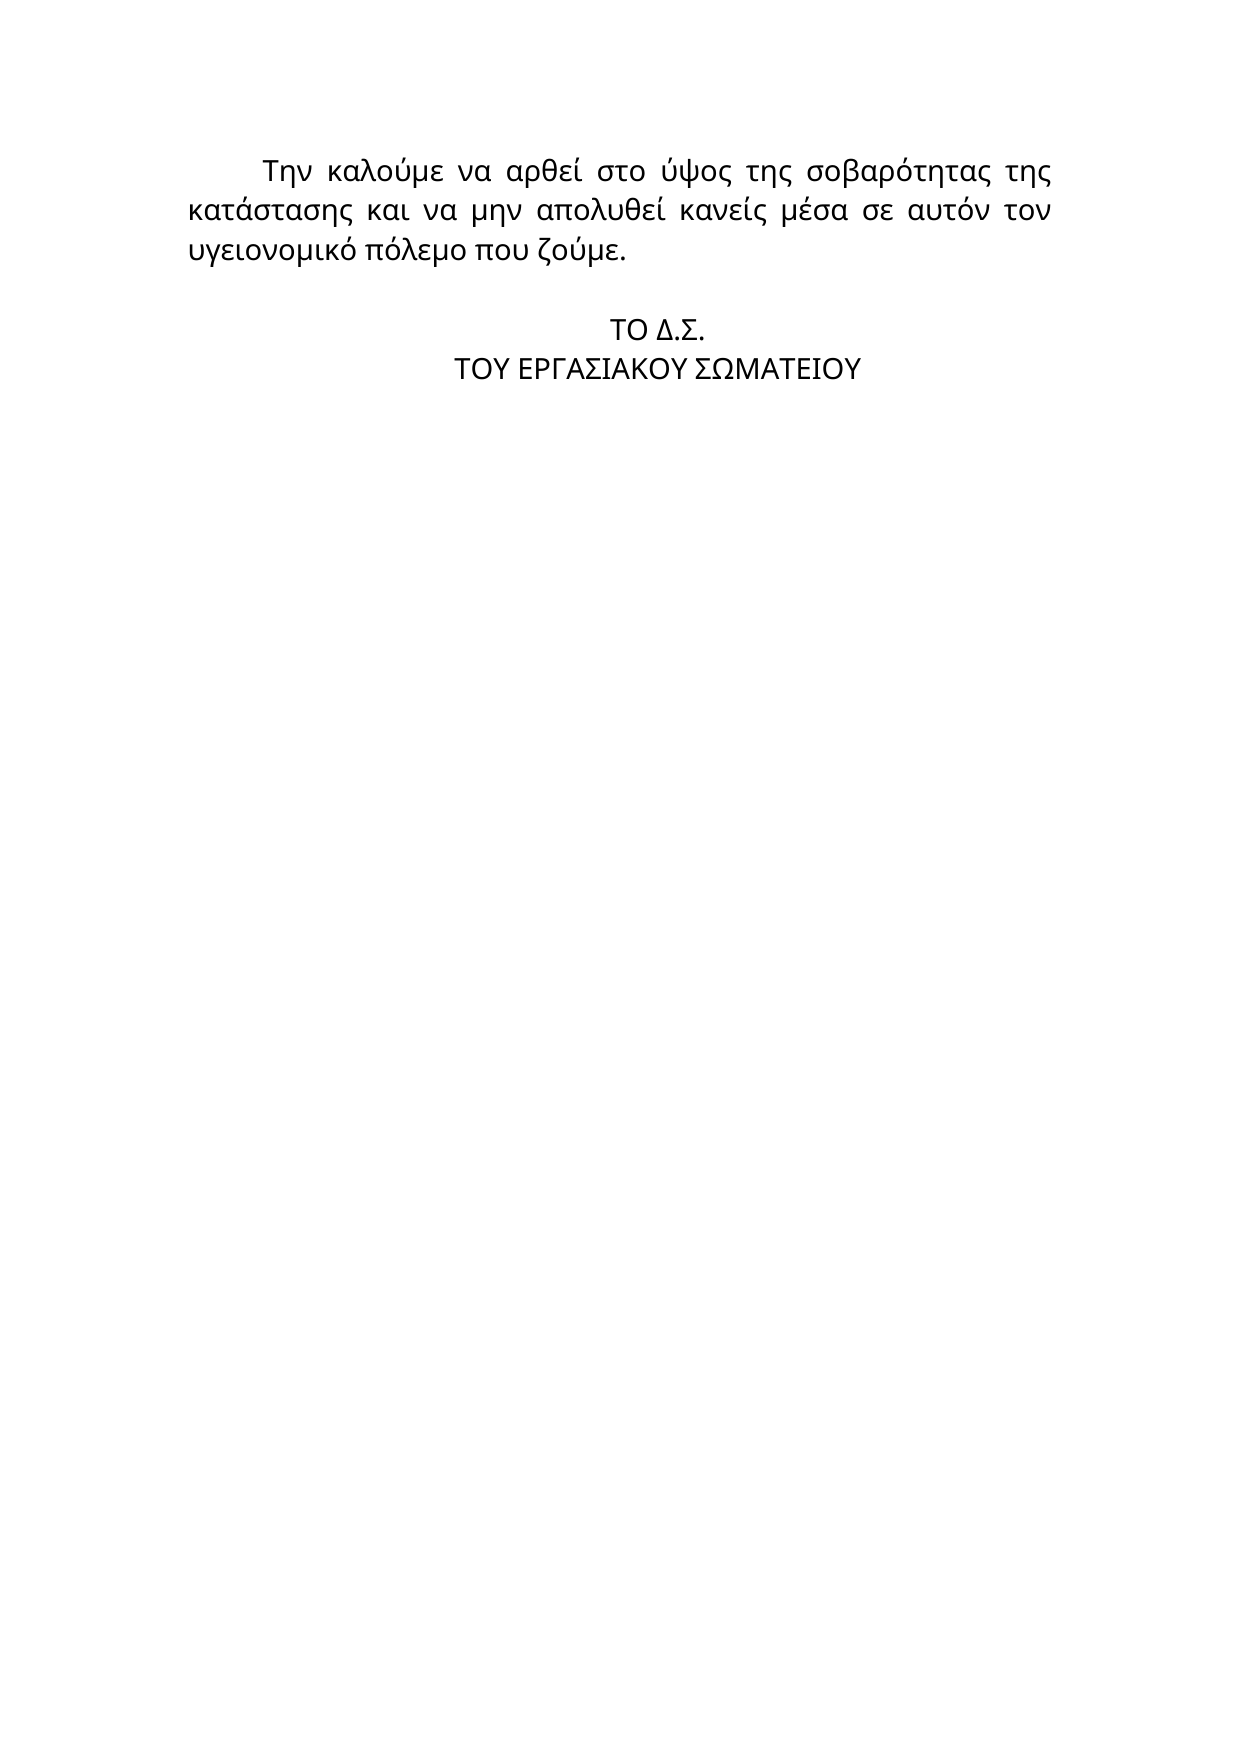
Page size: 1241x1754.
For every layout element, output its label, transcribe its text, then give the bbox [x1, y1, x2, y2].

text ΤΟ Δ.Σ. [187, 309, 1053, 348]
text Την καλούμε να αρθεί στο ύψος της σοβαρότητας της κατάστασης και να μην απολυθεί κανείς μέσα σε αυτόν τον υγειονομικό πόλεμο που ζούμε. [187, 150, 1053, 269]
text ΤΟΥ ΕΡΓΑΣΙΑΚΟΥ ΣΩΜΑΤΕΙΟΥ [187, 348, 1053, 388]
